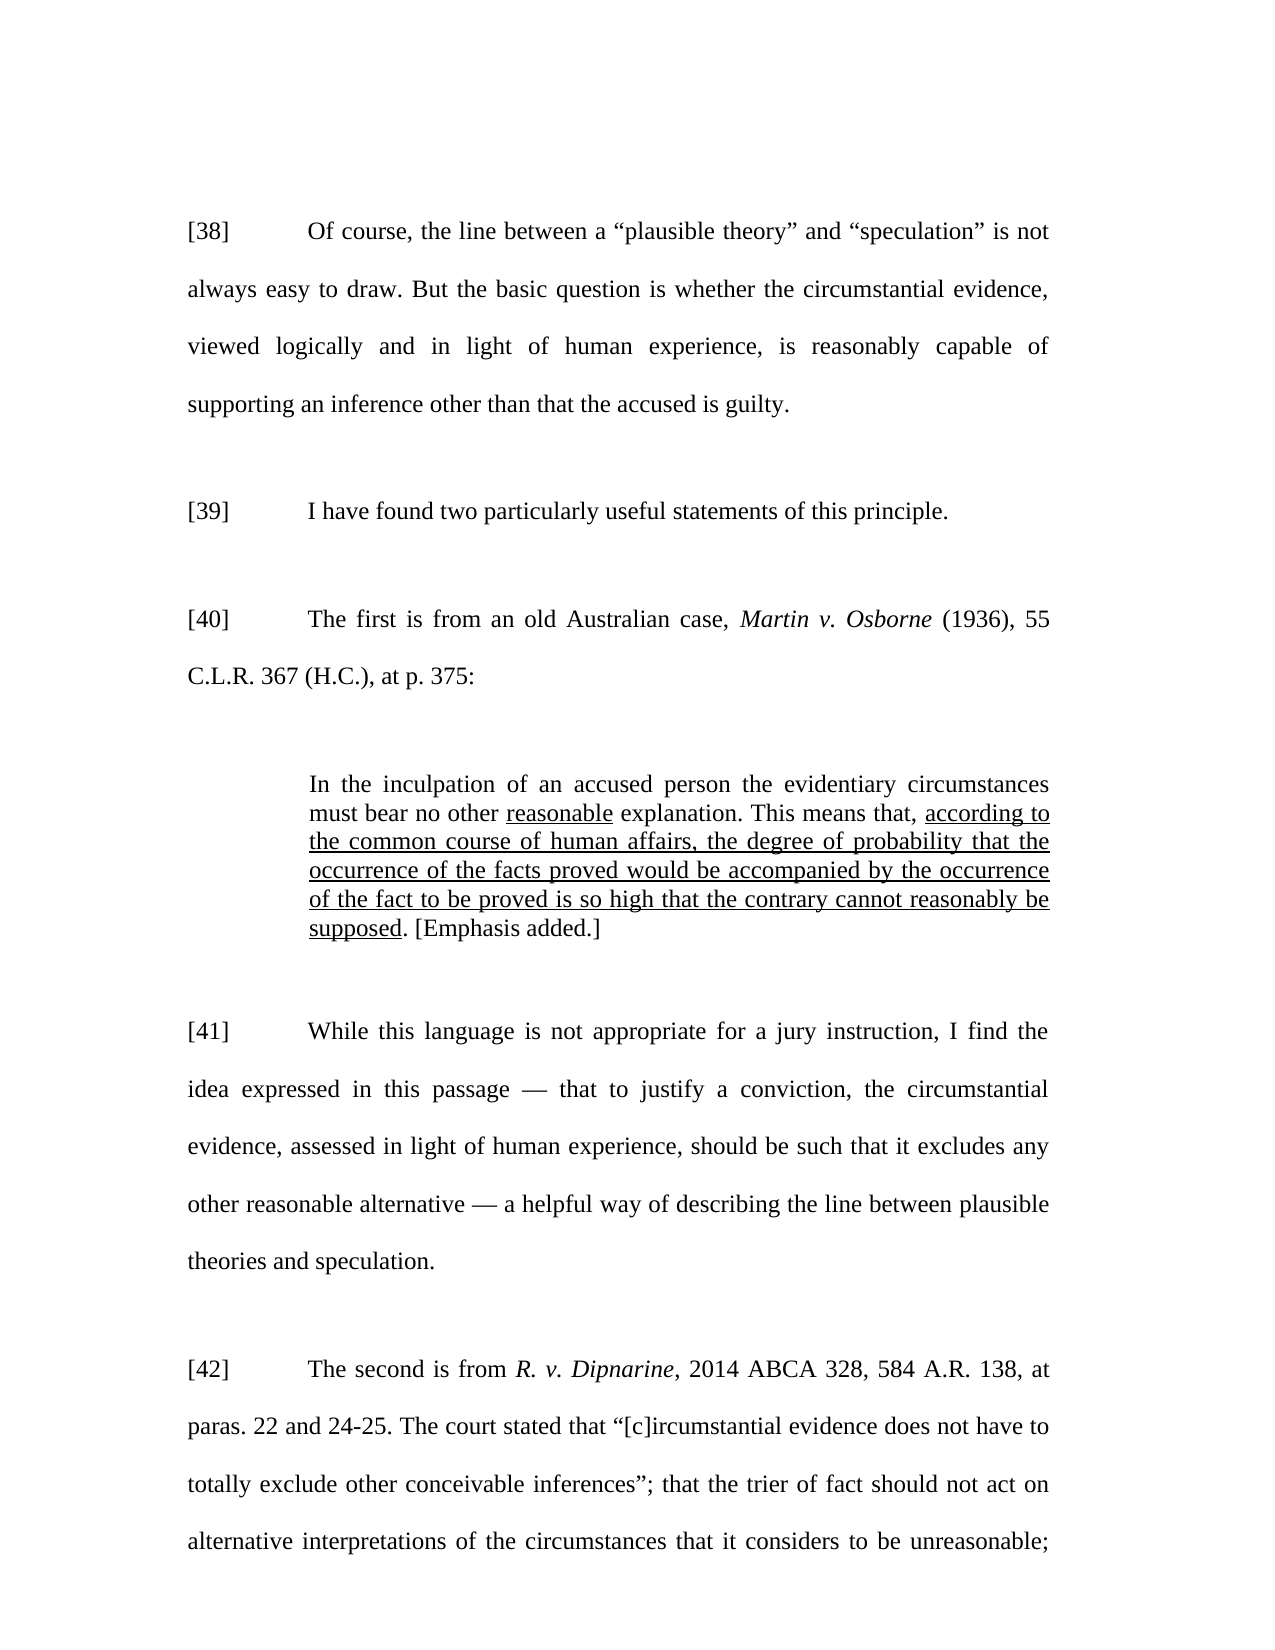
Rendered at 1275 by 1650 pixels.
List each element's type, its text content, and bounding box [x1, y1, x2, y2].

text The first is from an old Australian case, Martin v. Osborne (1936), 55 C.L.R. 367 (H.C.), at p. 375: [187, 604, 1050, 690]
text Of course, the line between a “plausible theory” and “speculation” is not always easy to draw. But the basic question is whether the circumstantial evidence, viewed logically and in light of human experience, is reasonably capable of supporting an inference other than that the accused is guilty. [187, 216, 1050, 418]
text While this language is not appropriate for a jury instruction, I find the idea expressed in this passage — that to justify a conviction, the circumstantial evidence, assessed in light of human experience, should be such that it excludes any other reasonable alternative — a helpful way of describing the line between plausible theories and speculation. [187, 1016, 1050, 1275]
text In the inculpation of an accused person the evidentiary circumstances must bear no other reasonable explanation. This means that, according to the common course of human affairs, the degree of probability that the occurrence of the facts proved would be accompanied by the occurrence of the fact to be proved is so high that the contrary cannot reasonably be supposed. [Emphasis added.] [309, 769, 1050, 851]
text I have found two particularly useful statements of this principle. [187, 496, 1050, 525]
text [187, 1354, 1050, 1555]
